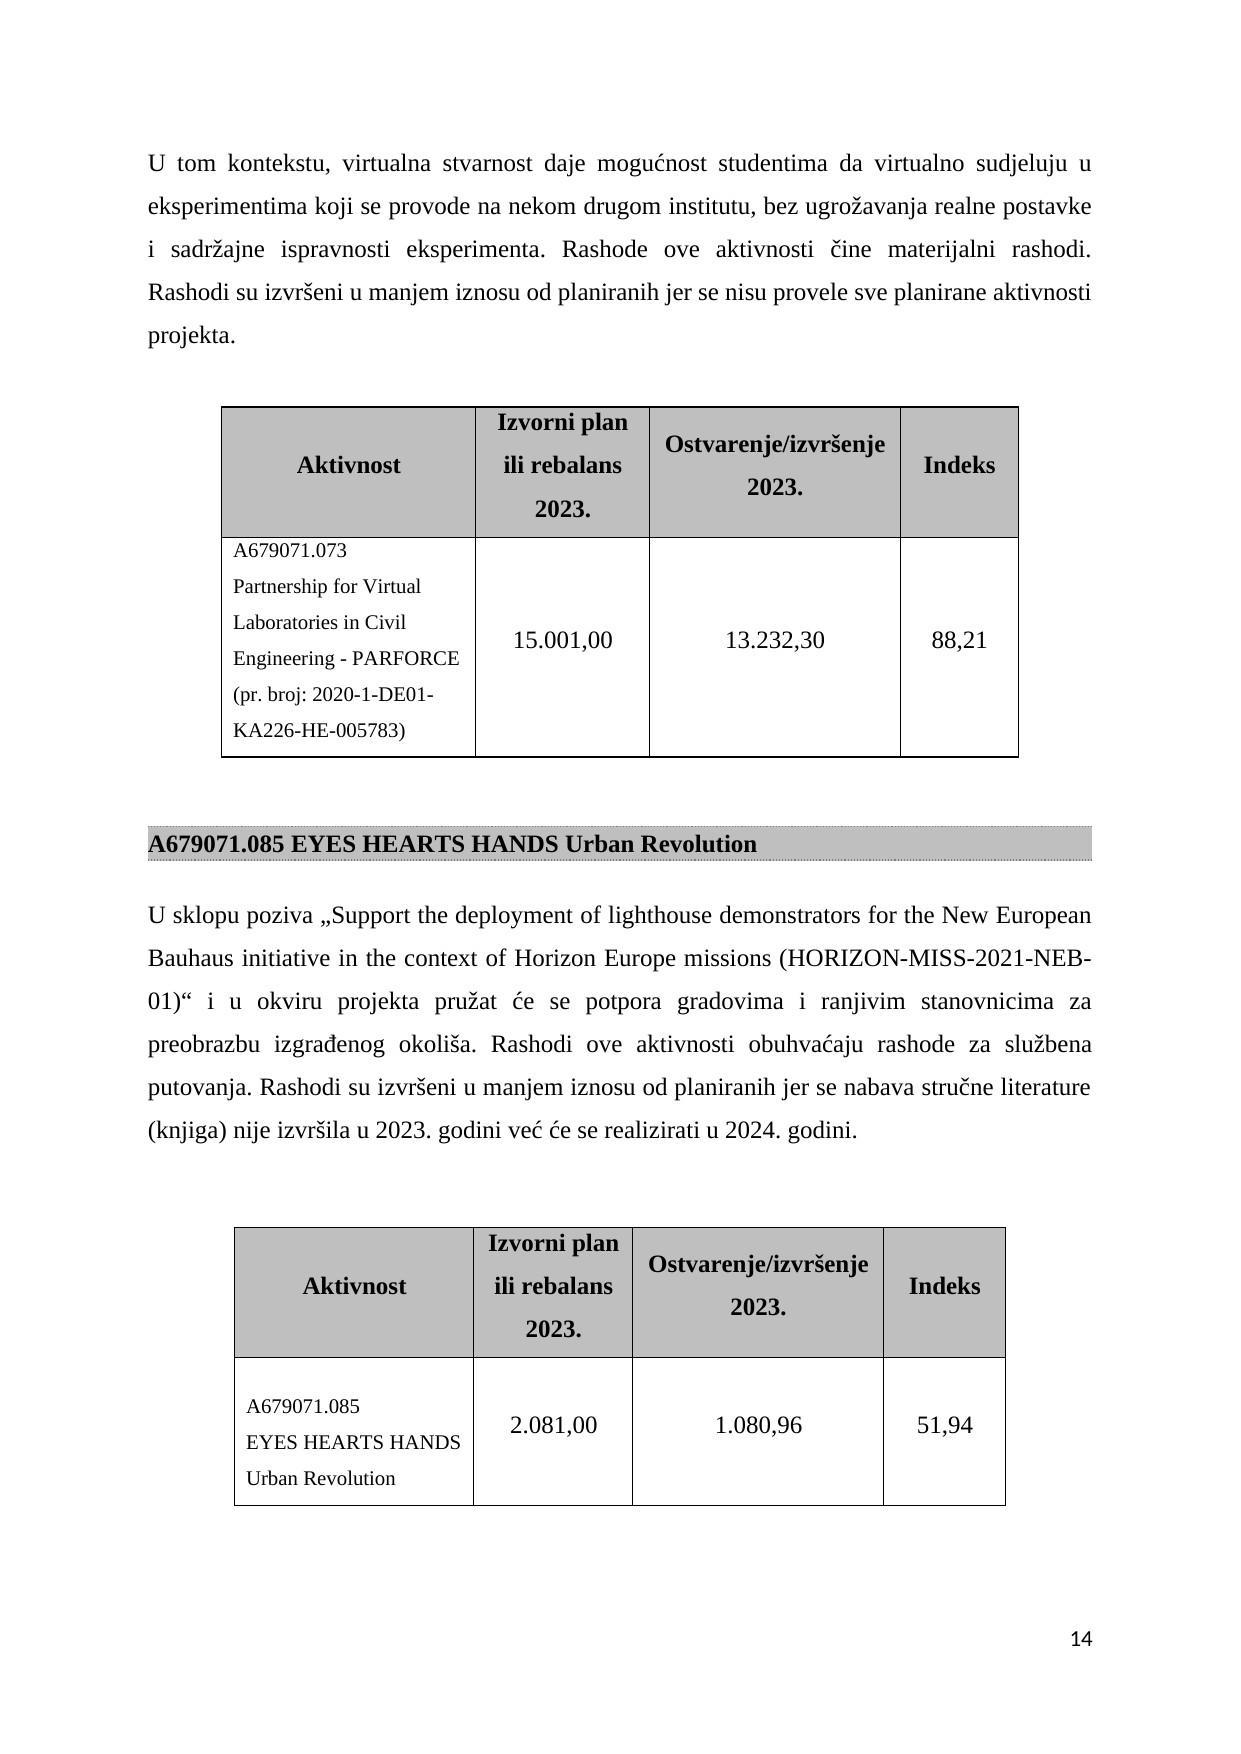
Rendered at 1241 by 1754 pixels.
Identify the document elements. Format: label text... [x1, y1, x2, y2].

table_cell 88,21 [901, 538, 1018, 756]
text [148, 148, 1092, 349]
table_header Indeks [901, 408, 1018, 537]
table_cell A679071.085 EYES HEARTS HANDS Urban Revolution [235, 1358, 473, 1504]
table_header Izvorni plan ili rebalans 2023. [476, 408, 649, 537]
table_cell 1.080,96 [633, 1358, 883, 1504]
table_header Ostvarenje/izvršenje 2023. [633, 1228, 883, 1357]
text A679071.085 EYES HEARTS HANDS Urban Revolution [148, 826, 1092, 861]
table_cell A679071.073 Partnership for Virtual Laboratories in Civil Engineering - PARFORCE (pr. broj: 2020-1-DE01-KA226-HE-005783) [222, 538, 475, 756]
table_cell 15.001,00 [476, 538, 649, 756]
table_header Aktivnost [235, 1228, 473, 1357]
table_cell 51,94 [884, 1358, 1005, 1504]
text U sklopu poziva „Support the deployment of lighthouse demonstrators for the New European Bauhaus initiative in the context of Horizon Europe missions (HORIZON-MISS-2021-NEB-01)“ i u okviru projekta pružat će se potpora gradovima i ranjivim stanovnicima za preobrazbu izgrađenog okoliša. Rashodi ove aktivnosti obuhvaćaju rashode za službena putovanja. Rashodi su izvršeni u manjem iznosu od planiranih jer se nabava stručne literature (knjiga) nije izvršila u 2023. godini već će se realizirati u 2024. godini. [148, 900, 1092, 1144]
table_header Ostvarenje/izvršenje 2023. [650, 408, 900, 537]
table_cell 13.232,30 [650, 538, 900, 756]
table_cell 2.081,00 [474, 1358, 632, 1504]
table_header Izvorni plan ili rebalans 2023. [474, 1228, 632, 1357]
table_header Indeks [884, 1228, 1005, 1357]
table_header Aktivnost [222, 408, 475, 537]
